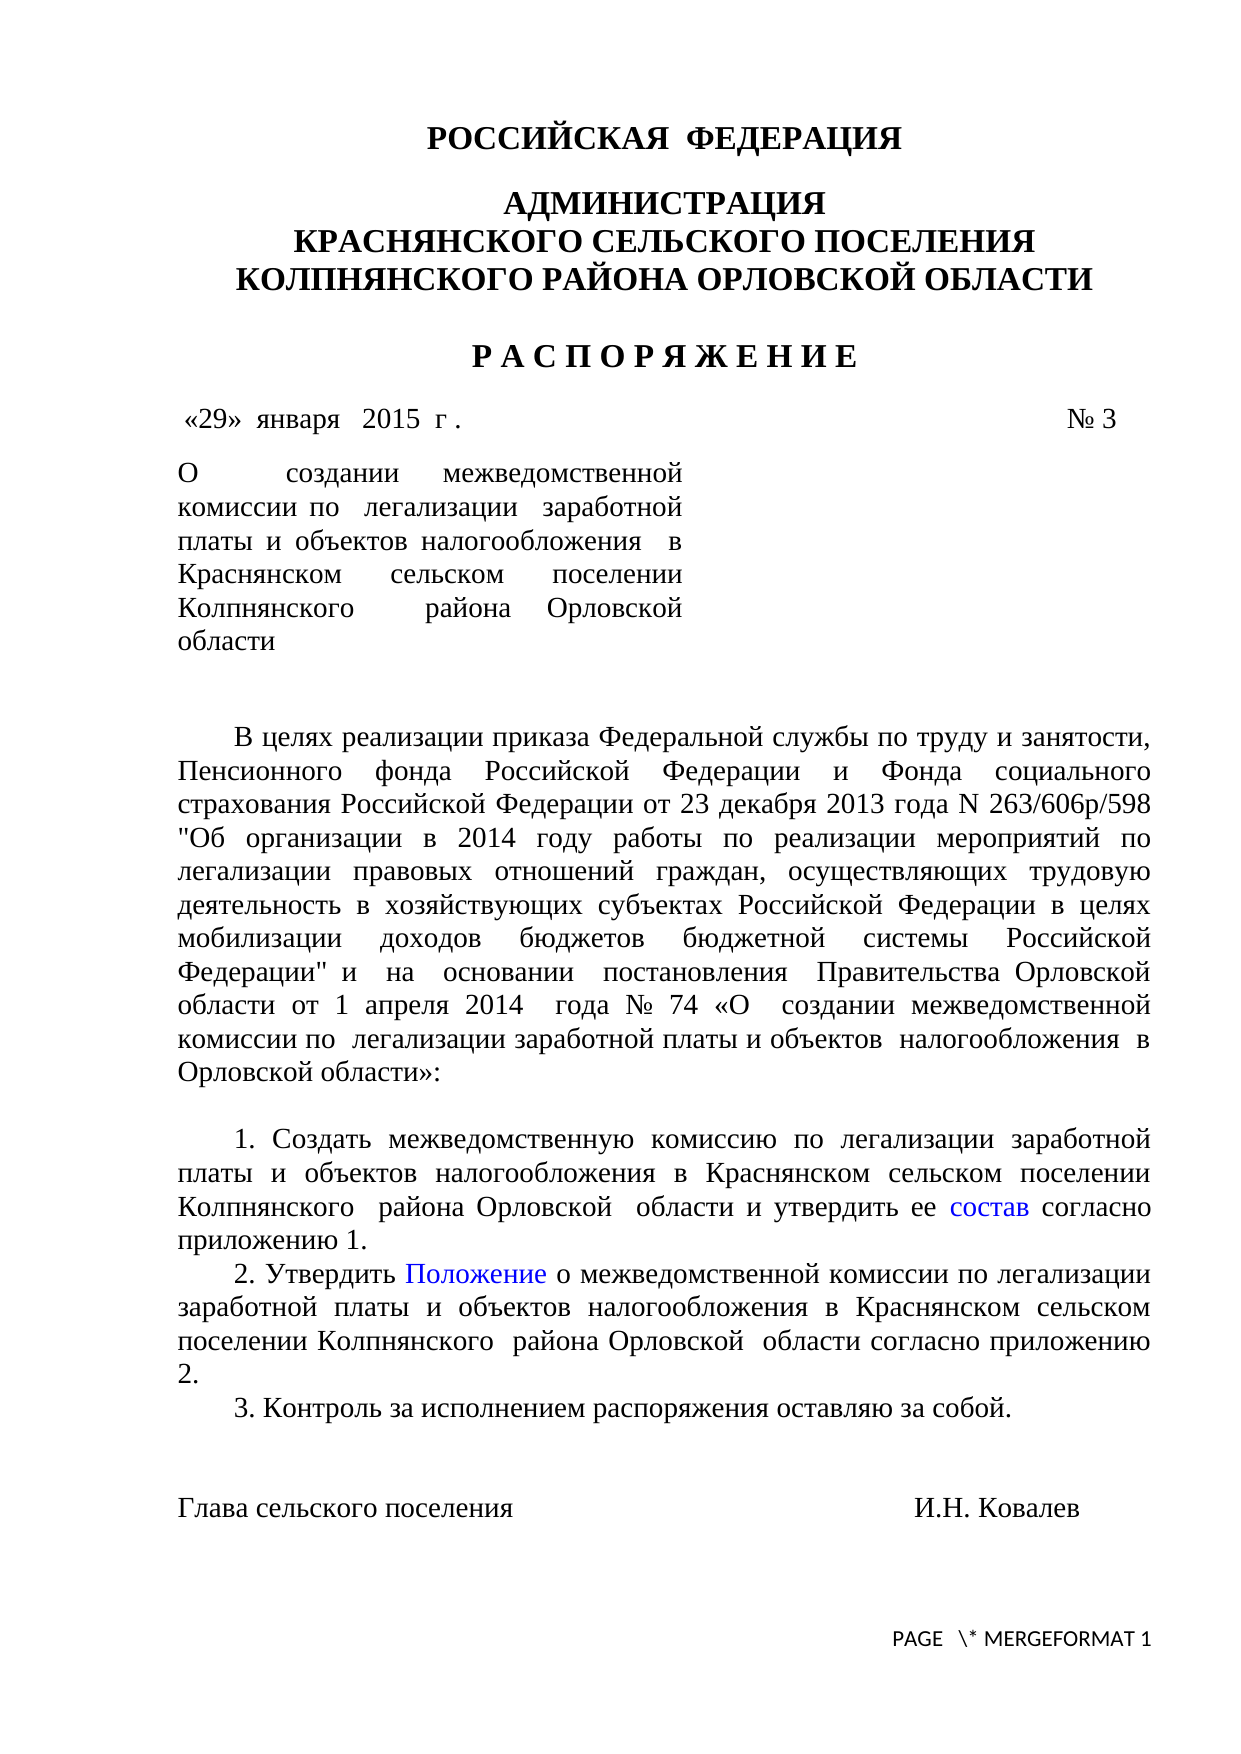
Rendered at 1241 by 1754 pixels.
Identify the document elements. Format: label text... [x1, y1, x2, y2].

text 2. Утвердить Положение о межведомственной комиссии по легализации заработной платы и объектов налогообложения в Краснянском сельском поселении Колпнянского района Орловской области согласно приложению 2. [177, 1256, 1152, 1390]
text 1. Создать межведомственную комиссию по легализации заработной платы и объектов налогообложения в Краснянском сельском поселении Колпнянского района Орловской области и утвердить ее состав согласно приложению 1. [177, 1122, 1152, 1256]
text В целях реализации приказа Федеральной службы по труду и занятости, Пенсионного фонда Российской Федерации и Фонда социального страхования Российской Федерации от 23 декабря 2013 года N 263/606р/598 "Об организации в 2014 году работы по реализации мероприятий по легализации правовых отношений граждан, осуществляющих трудовую деятельность в хозяйствующих субъектах Российской Федерации в целях мобилизации доходов бюджетов бюджетной системы Российской Федерации" и на основании постановления Правительства Орловской области от 1 апреля 2014 года № 74 «О создании межведомственной комиссии по легализации заработной платы и объектов налогообложения в Орловской области»: [177, 719, 1152, 1088]
text 3. Контроль за исполнением распоряжения оставляю за собой. [177, 1390, 1152, 1423]
text КОЛПНЯНСКОГО РАЙОНА ОРЛОВСКОЙ ОБЛАСТИ [177, 260, 1152, 298]
text КРАСНЯНСКОГО СЕЛЬСКОГО ПОСЕЛЕНИЯ [177, 221, 1152, 260]
text Р А С П О Р Я Ж Е Н И Е [177, 336, 1152, 375]
table_header О создании межведомственной комиссии по легализации заработной платы и объектов налогообложения в Краснянском сельском поселении Колпнянского района Орловской области [166, 456, 694, 690]
text АДМИНИСТРАЦИЯ [177, 183, 1152, 221]
text Глава сельского поселения И.Н. Ковалев [177, 1491, 1152, 1524]
text РОССИЙСКАЯ ФЕДЕРАЦИЯ [177, 118, 1152, 156]
text «29» января 2015 г . № 3 [177, 401, 1152, 435]
